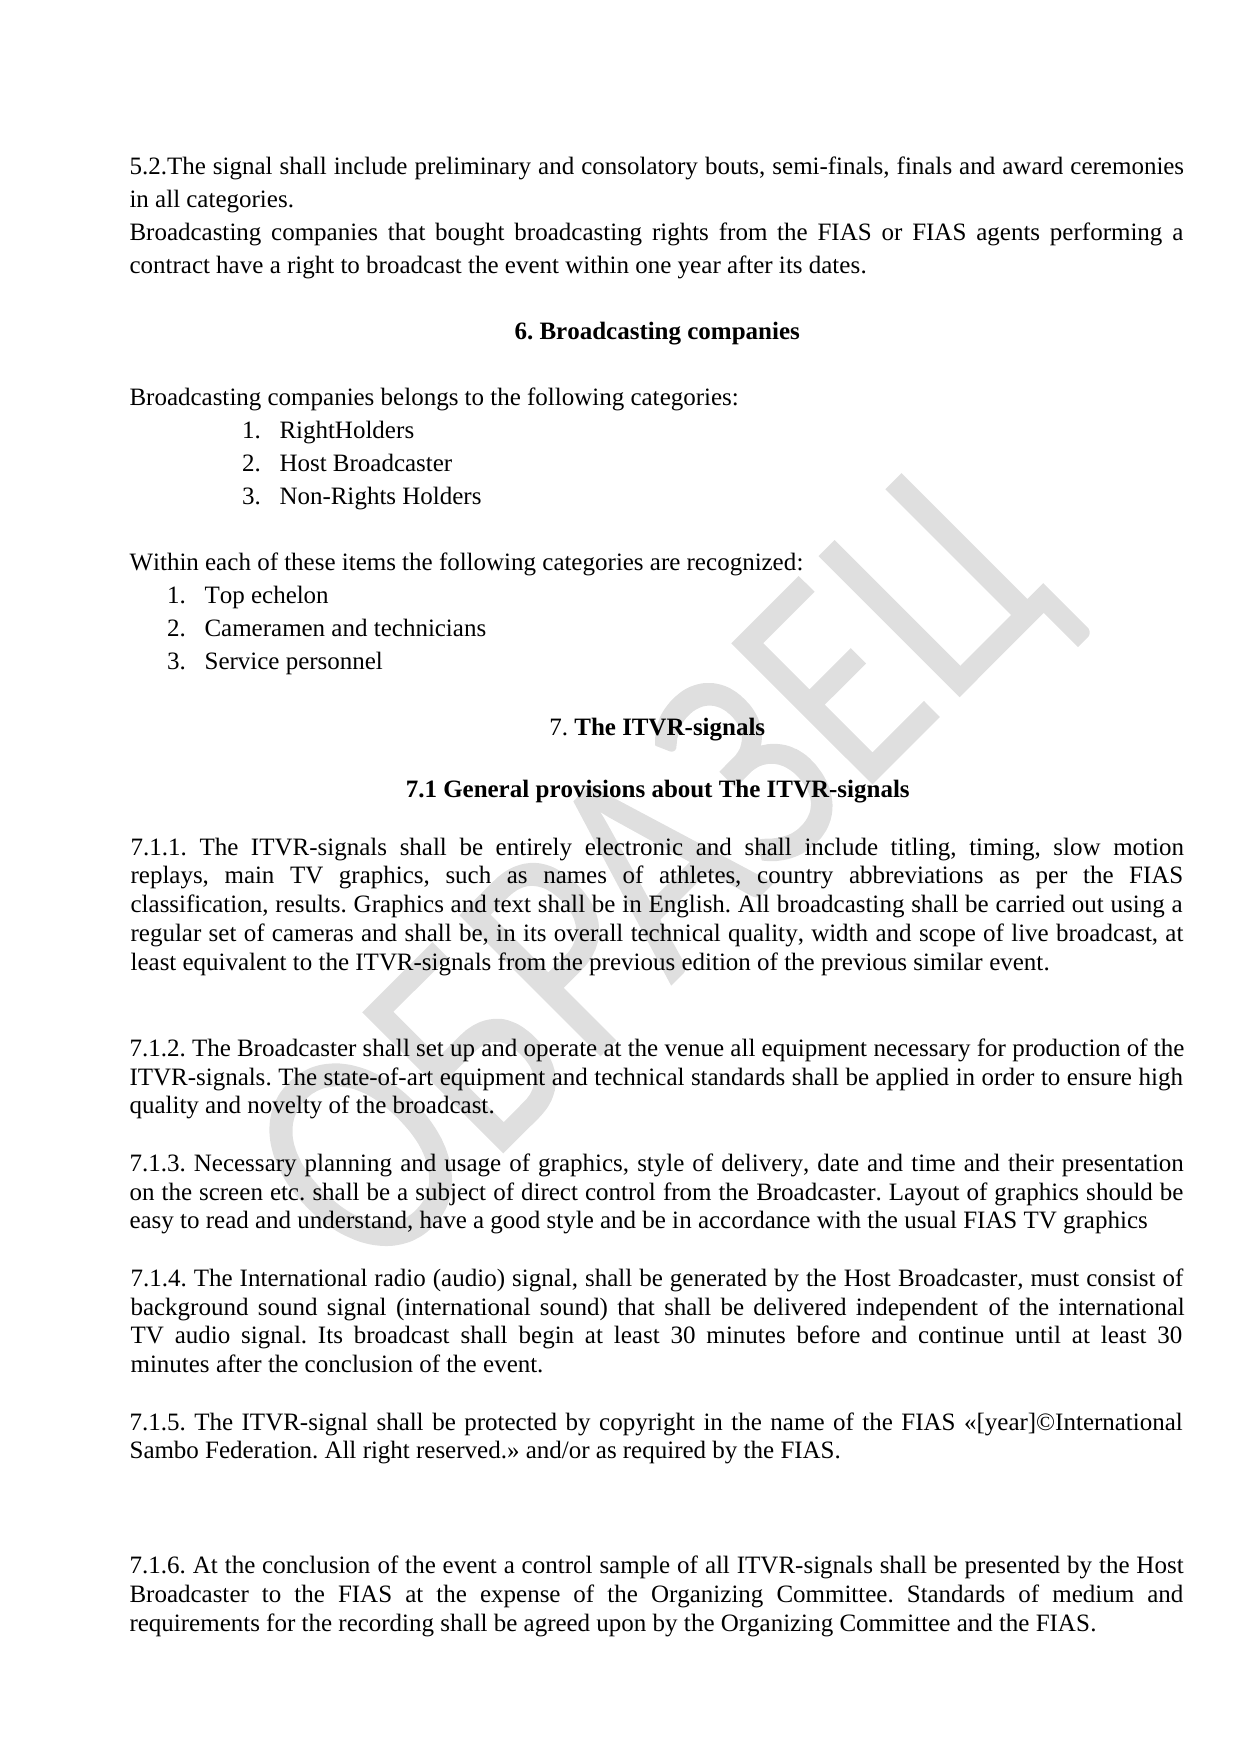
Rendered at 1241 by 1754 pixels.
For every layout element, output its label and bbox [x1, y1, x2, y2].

table_header [118, 118, 1196, 1637]
